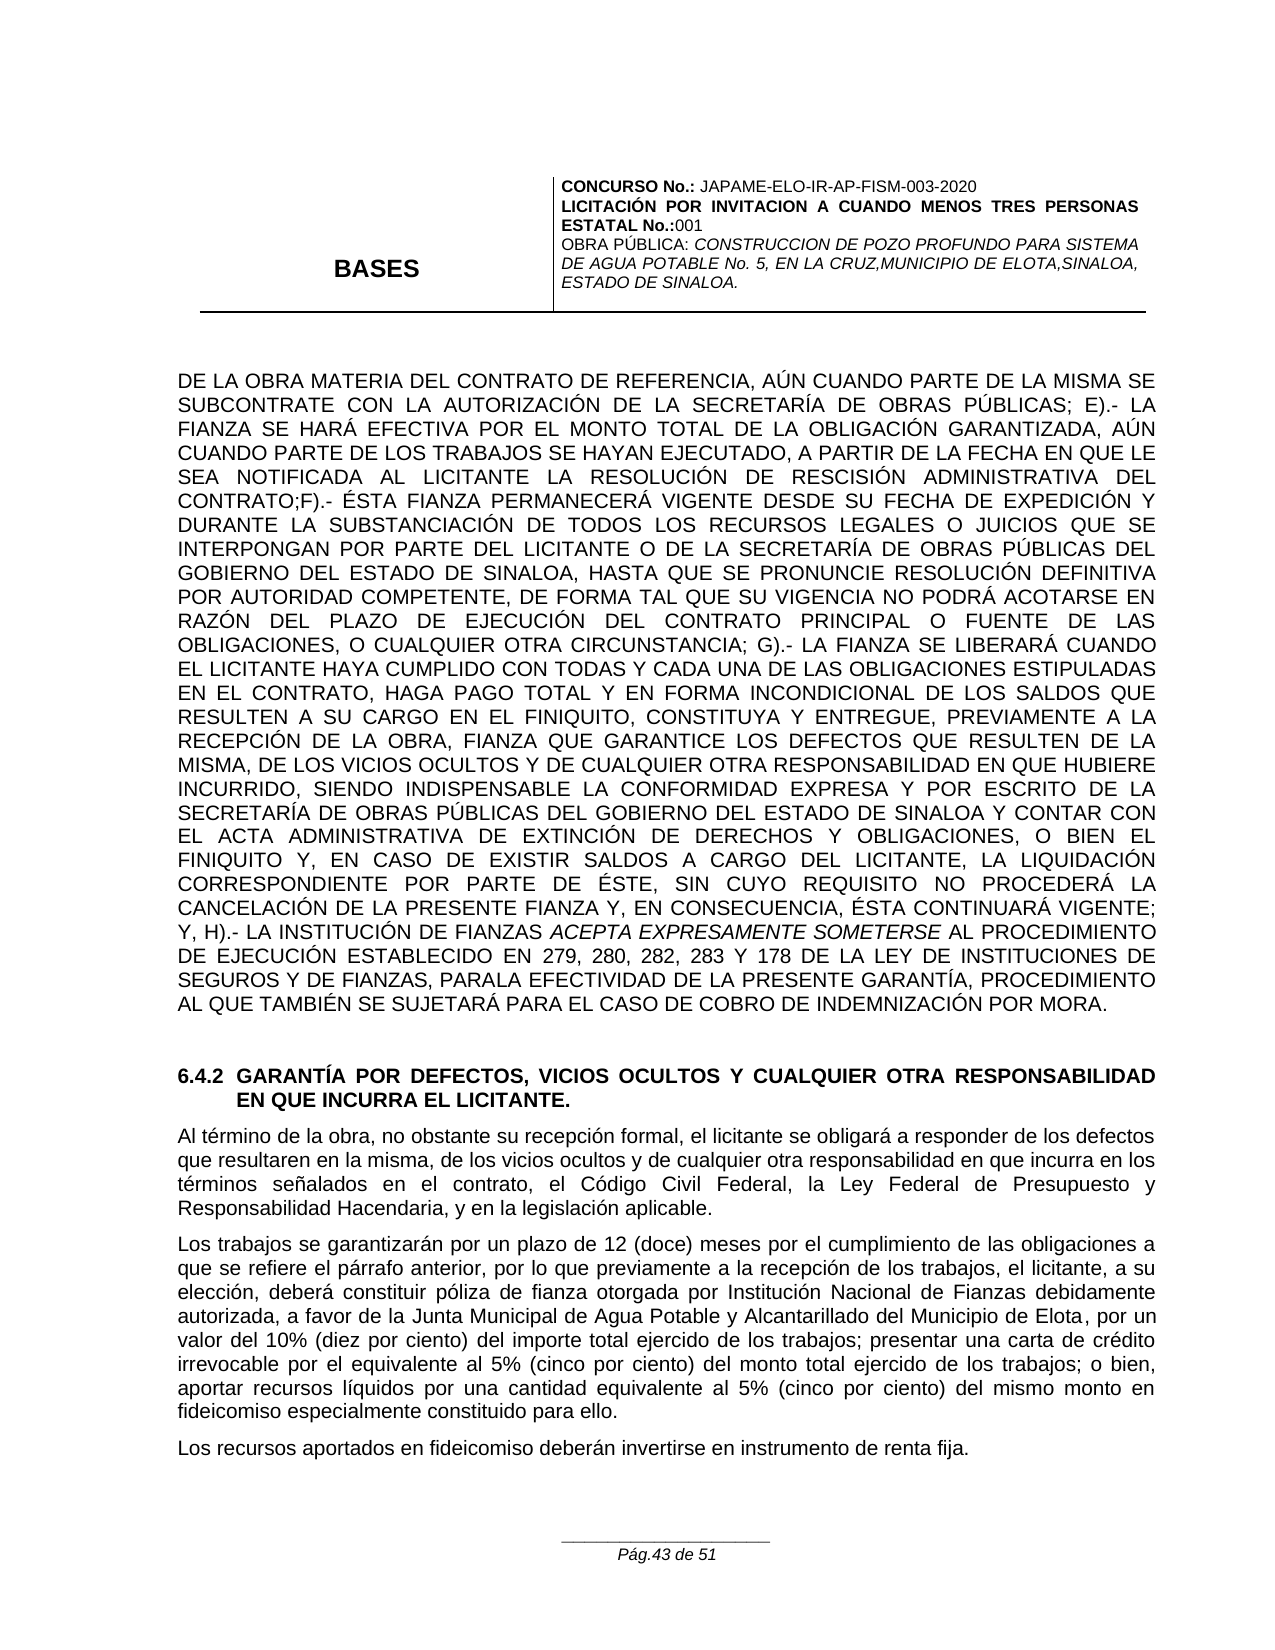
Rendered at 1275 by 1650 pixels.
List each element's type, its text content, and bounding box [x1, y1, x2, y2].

text Al término de la obra, no obstante su recepción formal, el licitante se obligará a responder de los defectos que resultaren en la misma, de los vicios ocultos y de cualquier otra responsabilidad en que incurra en los términos señalados en el contrato, el Código Civil Federal, la Ley Federal de Presupuesto y Responsabilidad Hacendaria, y en la legislación aplicable. [177, 1124, 1157, 1220]
text Los recursos aportados en fideicomiso deberán invertirse en instrumento de renta fija. [177, 1435, 1157, 1459]
text 6.4.2 GARANTÍA POR DEFECTOS, VICIOS OCULTOS Y CUALQUIER OTRA RESPONSABILIDAD EN QUE INCURRA EL LICITANTE. [177, 1064, 1157, 1112]
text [177, 369, 1157, 1016]
text Los trabajos se garantizarán por un plazo de 12 (doce) meses por el cumplimiento de las obligaciones a que se refiere el párrafo anterior, por lo que previamente a la recepción de los trabajos, el licitante, a su elección, deberá constituir póliza de fianza otorgada por Institución Nacional de Fianzas debidamente autorizada, a favor de la Junta Municipal de Agua Potable y Alcantarillado del Municipio de Elota, por un valor del 10% (diez por ciento) del importe total ejercido de los trabajos; presentar una carta de crédito irrevocable por el equivalente al 5% (cinco por ciento) del monto total ejercido de los trabajos; o bien, aportar recursos líquidos por una cantidad equivalente al 5% (cinco por ciento) del mismo monto en fideicomiso especialmente constituido para ello. [177, 1232, 1157, 1423]
